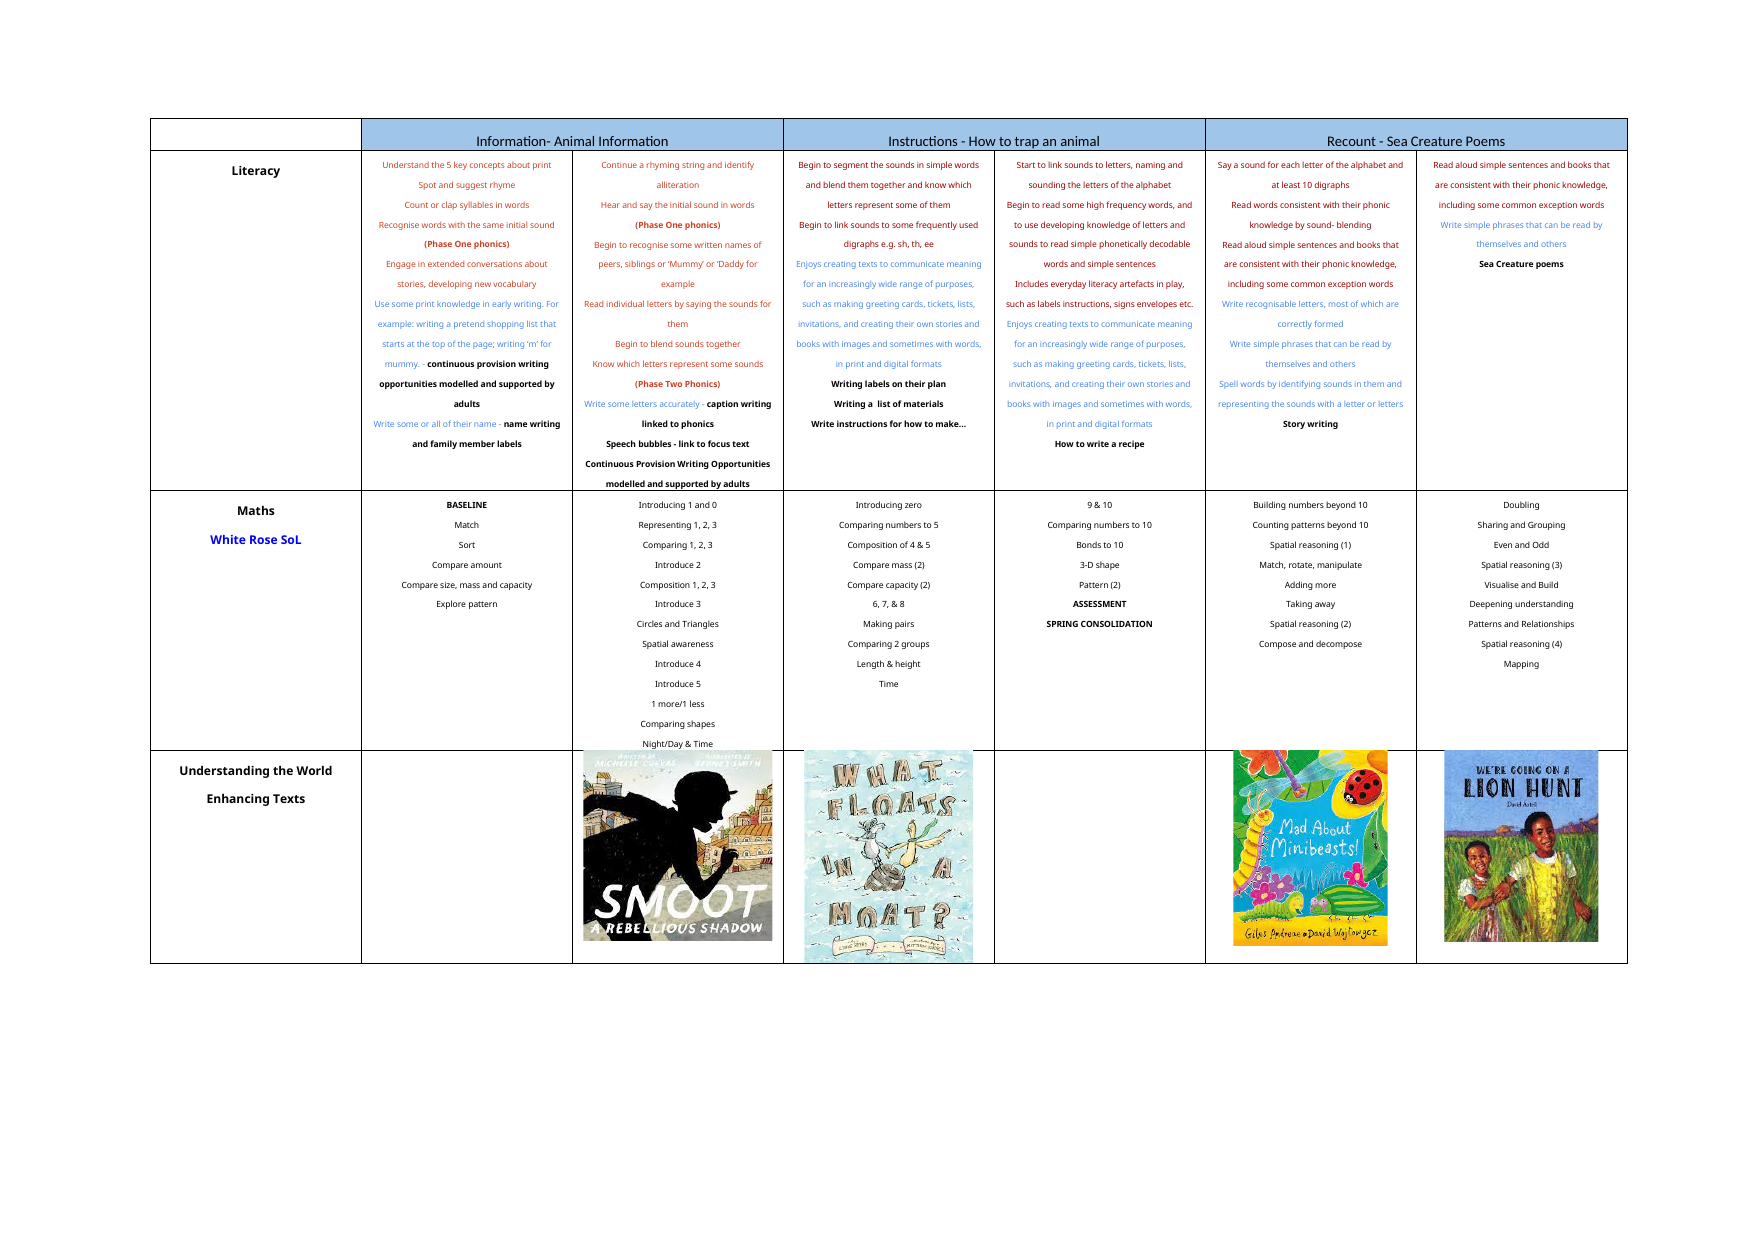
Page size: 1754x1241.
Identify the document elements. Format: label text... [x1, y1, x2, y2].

table_cell BASELINE Match Sort Compare amount Compare size, mass and capacity Explore pattern [362, 491, 572, 749]
table_cell Understanding the World Enhancing Texts [151, 751, 361, 963]
picture [583, 750, 773, 941]
table_cell Understand the 5 key concepts about print Spot and suggest rhyme Count or clap syllables in words Recognise words with the same initial sound (Phase One phonics) Engage in extended conversations about stories, developing new vocabulary Use some print knowledge in early writing. For example: writing a pretend shopping list that starts at the top of the page; writing ‘m’ for mummy. - continuous provision writing opportunities modelled and supported by adults Write some or all of their name - name writing and family member labels [362, 151, 572, 490]
table_cell Begin to segment the sounds in simple words and blend them together and know which letters represent some of them Begin to link sounds to some frequently used digraphs e.g. sh, th, ee Enjoys creating texts to communicate meaning for an increasingly wide range of purposes, such as making greeting cards, tickets, lists, invitations, and creating their own stories and books with images and sometimes with words, in print and digital formats Writing labels on their plan Writing a list of materials Write instructions for how to make... [784, 151, 994, 490]
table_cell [1206, 119, 1627, 150]
table_cell [1206, 751, 1416, 963]
table_cell Literacy [151, 151, 361, 490]
table_cell [362, 751, 572, 963]
picture [1233, 750, 1388, 946]
table_cell [784, 751, 804, 963]
table_cell Building numbers beyond 10 Counting patterns beyond 10 Spatial reasoning (1) Match, rotate, manipulate Adding more Taking away Spatial reasoning (2) Compose and decompose [1206, 491, 1416, 749]
table_cell Read aloud simple sentences and books that are consistent with their phonic knowledge, including some common exception words Write simple phrases that can be read by themselves and others Sea Creature poems [1417, 151, 1627, 490]
table_cell Maths White Rose SoL [151, 491, 361, 749]
table_cell 9 & 10 Comparing numbers to 10 Bonds to 10 3-D shape Pattern (2) ASSESSMENT SPRING CONSOLIDATION [995, 491, 1205, 749]
table_cell Say a sound for each letter of the alphabet and at least 10 digraphs Read words consistent with their phonic knowledge by sound- blending Read aloud simple sentences and books that are consistent with their phonic knowledge, including some common exception words Write recognisable letters, most of which are correctly formed Write simple phrases that can be read by themselves and others Spell words by identifying sounds in them and representing the sounds with a letter or letters Story writing [1206, 151, 1416, 490]
table_cell [974, 751, 994, 963]
table_cell [995, 751, 1205, 963]
table_cell [1417, 751, 1627, 963]
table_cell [362, 119, 783, 150]
table_cell Continue a rhyming string and identify alliteration Hear and say the initial sound in words (Phase One phonics) Begin to recognise some written names of peers, siblings or ‘Mummy’ or ‘Daddy for example Read individual letters by saying the sounds for them Begin to blend sounds together Know which letters represent some sounds (Phase Two Phonics) Write some letters accurately - caption writing linked to phonics Speech bubbles - link to focus text Continuous Provision Writing Opportunities modelled and supported by adults [573, 151, 783, 490]
table_cell Introducing 1 and 0 Representing 1, 2, 3 Comparing 1, 2, 3 Introduce 2 Composition 1, 2, 3 Introduce 3 Circles and Triangles Spatial awareness Introduce 4 Introduce 5 1 more/1 less Comparing shapes Night/Day & Time [573, 491, 783, 749]
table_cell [784, 119, 1205, 150]
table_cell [151, 119, 361, 150]
table_cell Start to link sounds to letters, naming and sounding the letters of the alphabet Begin to read some high frequency words, and to use developing knowledge of letters and sounds to read simple phonetically decodable words and simple sentences Includes everyday literacy artefacts in play, such as labels instructions, signs envelopes etc. Enjoys creating texts to communicate meaning for an increasingly wide range of purposes, such as making greeting cards, tickets, lists, invitations, and creating their own stories and books with images and sometimes with words, in print and digital formats How to write a recipe [995, 151, 1205, 490]
table_cell Introducing zero Comparing numbers to 5 Composition of 4 & 5 Compare mass (2) Compare capacity (2) 6, 7, & 8 Making pairs Comparing 2 groups Length & height Time [784, 491, 994, 749]
table_cell Doubling Sharing and Grouping Even and Odd Spatial reasoning (3) Visualise and Build Deepening understanding Patterns and Relationships Spatial reasoning (4) Mapping [1417, 491, 1627, 749]
picture [1444, 750, 1599, 942]
table_cell [573, 751, 783, 963]
picture [804, 750, 974, 963]
